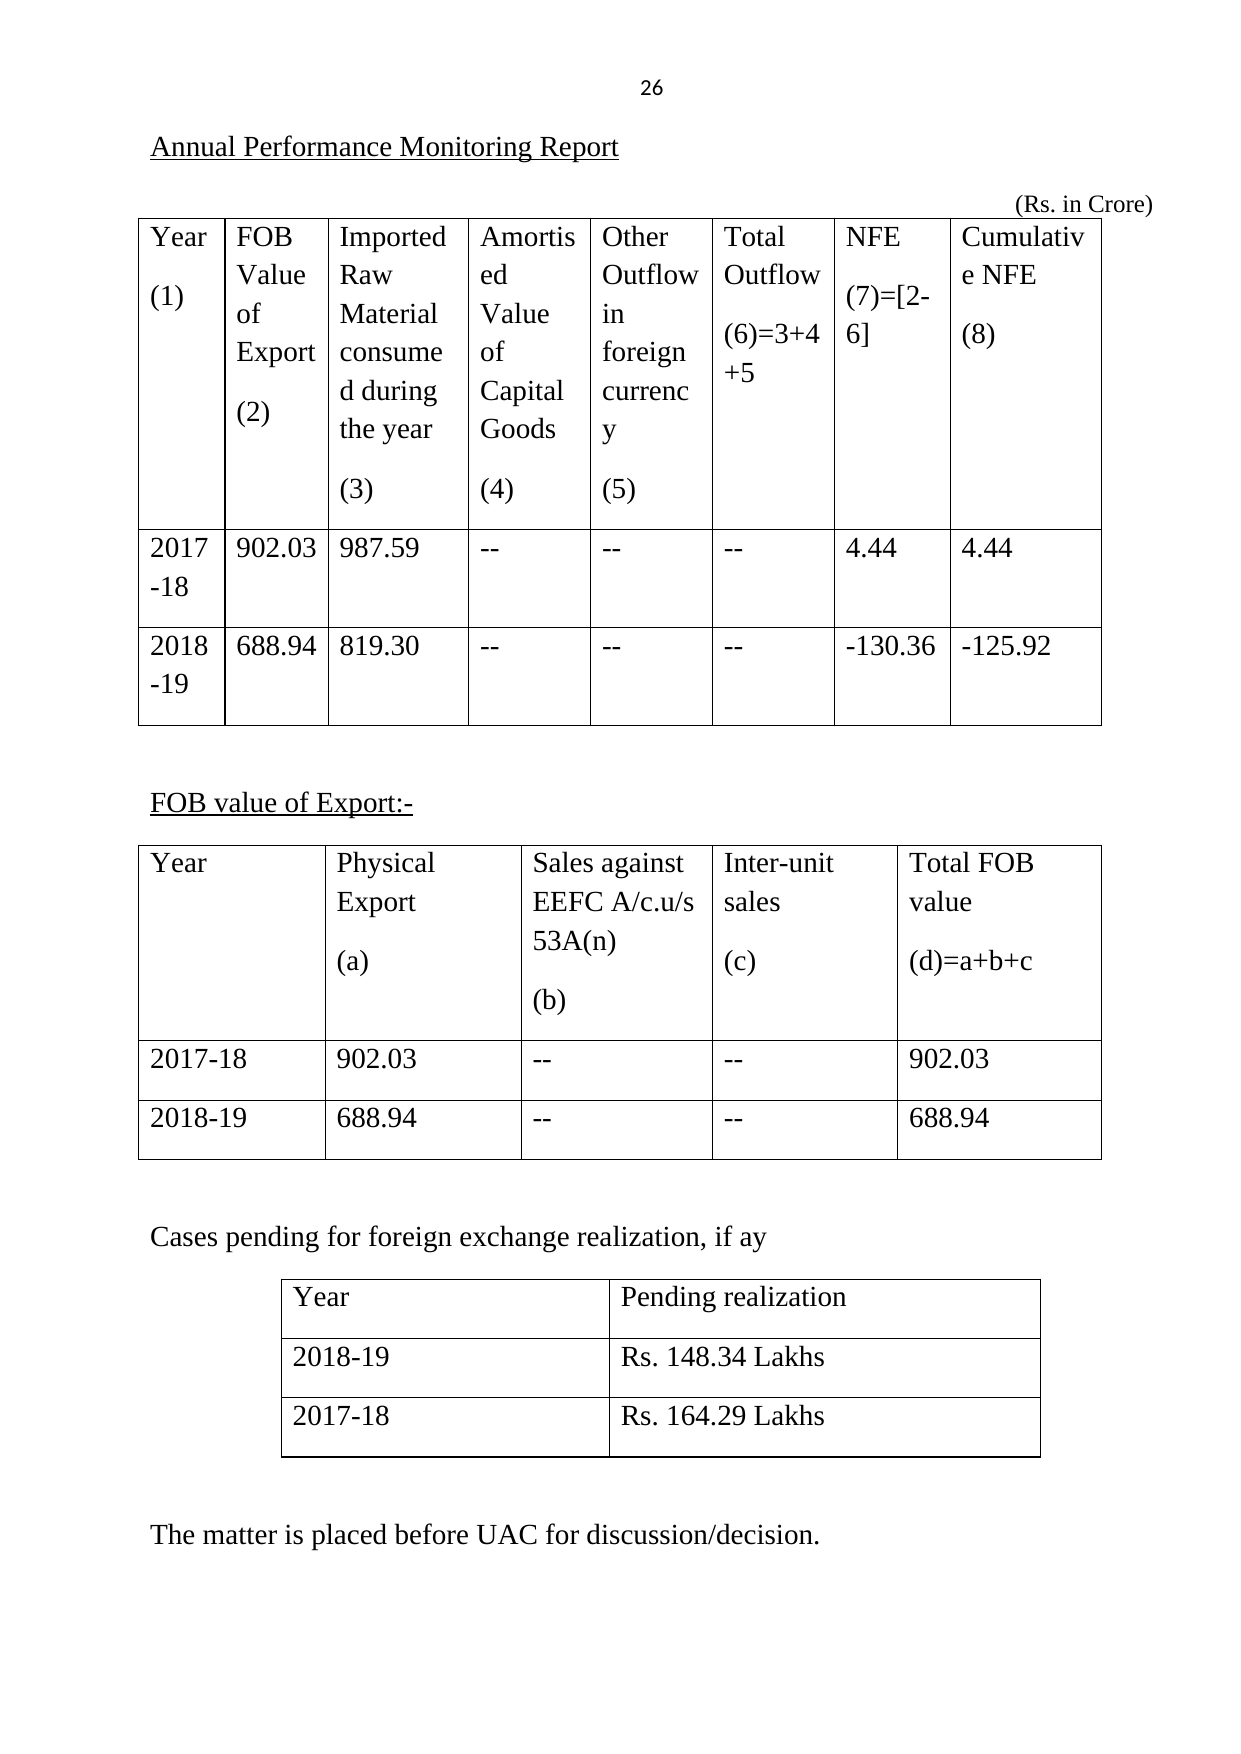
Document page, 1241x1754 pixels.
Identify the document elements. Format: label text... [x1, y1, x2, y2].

table_cell Rs. 164.29 Lakhs [610, 1398, 1040, 1456]
table_cell -- [591, 628, 712, 725]
table_header Total Outflow (6)=3+4+5 [713, 219, 834, 529]
table_cell -- [713, 530, 834, 627]
table_header FOB Value of Export (2) [226, 219, 328, 529]
table_cell -- [522, 1041, 712, 1099]
table_cell 902.03 [226, 530, 328, 627]
table_header Cumulative NFE (8) [951, 219, 1101, 529]
table_cell 2017-18 [139, 530, 224, 627]
table_cell -130.36 [835, 628, 950, 725]
table_cell 4.44 [835, 530, 950, 627]
table_header Pending realization [610, 1280, 1040, 1338]
table_header Total FOB value (d)=a+b+c [898, 846, 1101, 1040]
table_cell -- [522, 1101, 712, 1159]
text FOB value of Export:- [150, 785, 1153, 819]
text Cases pending for foreign exchange realization, if ay [150, 1219, 1153, 1253]
table_header Year [282, 1280, 609, 1338]
table_cell 902.03 [326, 1041, 521, 1099]
table_cell 819.30 [329, 628, 468, 725]
table_cell 4.44 [951, 530, 1101, 627]
table_cell 2017-18 [139, 1041, 325, 1099]
table_header Sales against EEFC A/c.u/s 53A(n) (b) [522, 846, 712, 1040]
table_cell -- [591, 530, 712, 627]
table_header Amortised Value of Capital Goods (4) [469, 219, 590, 529]
table_cell -- [469, 530, 590, 627]
table_header Year [139, 846, 325, 1040]
table_cell 2018-19 [139, 1101, 325, 1159]
text (Rs. in Crore) [150, 189, 1153, 218]
text The matter is placed before UAC for discussion/decision. [150, 1517, 1153, 1550]
table_cell -125.92 [951, 628, 1101, 725]
table_cell 2018-19 [282, 1339, 609, 1397]
table_cell -- [713, 628, 834, 725]
table_header NFE (7)=[2-6] [835, 219, 950, 529]
table_header Inter-unit sales (c) [713, 846, 897, 1040]
table_header Year (1) [139, 219, 224, 529]
table_cell 688.94 [898, 1101, 1101, 1159]
table_cell 2018-19 [139, 628, 224, 725]
table_cell 2017-18 [282, 1398, 609, 1456]
table_cell 987.59 [329, 530, 468, 627]
table_header Imported Raw Material consumed during the year (3) [329, 219, 468, 529]
table_cell -- [713, 1041, 897, 1099]
table_cell Rs. 148.34 Lakhs [610, 1339, 1040, 1397]
table_cell 902.03 [898, 1041, 1101, 1099]
table_cell -- [713, 1101, 897, 1159]
table_header Other Outflow in foreign currency (5) [591, 219, 712, 529]
table_cell -- [469, 628, 590, 725]
table_header Physical Export (a) [326, 846, 521, 1040]
text Annual Performance Monitoring Report [150, 129, 1153, 163]
table_cell 688.94 [326, 1101, 521, 1159]
table_cell 688.94 [226, 628, 328, 725]
